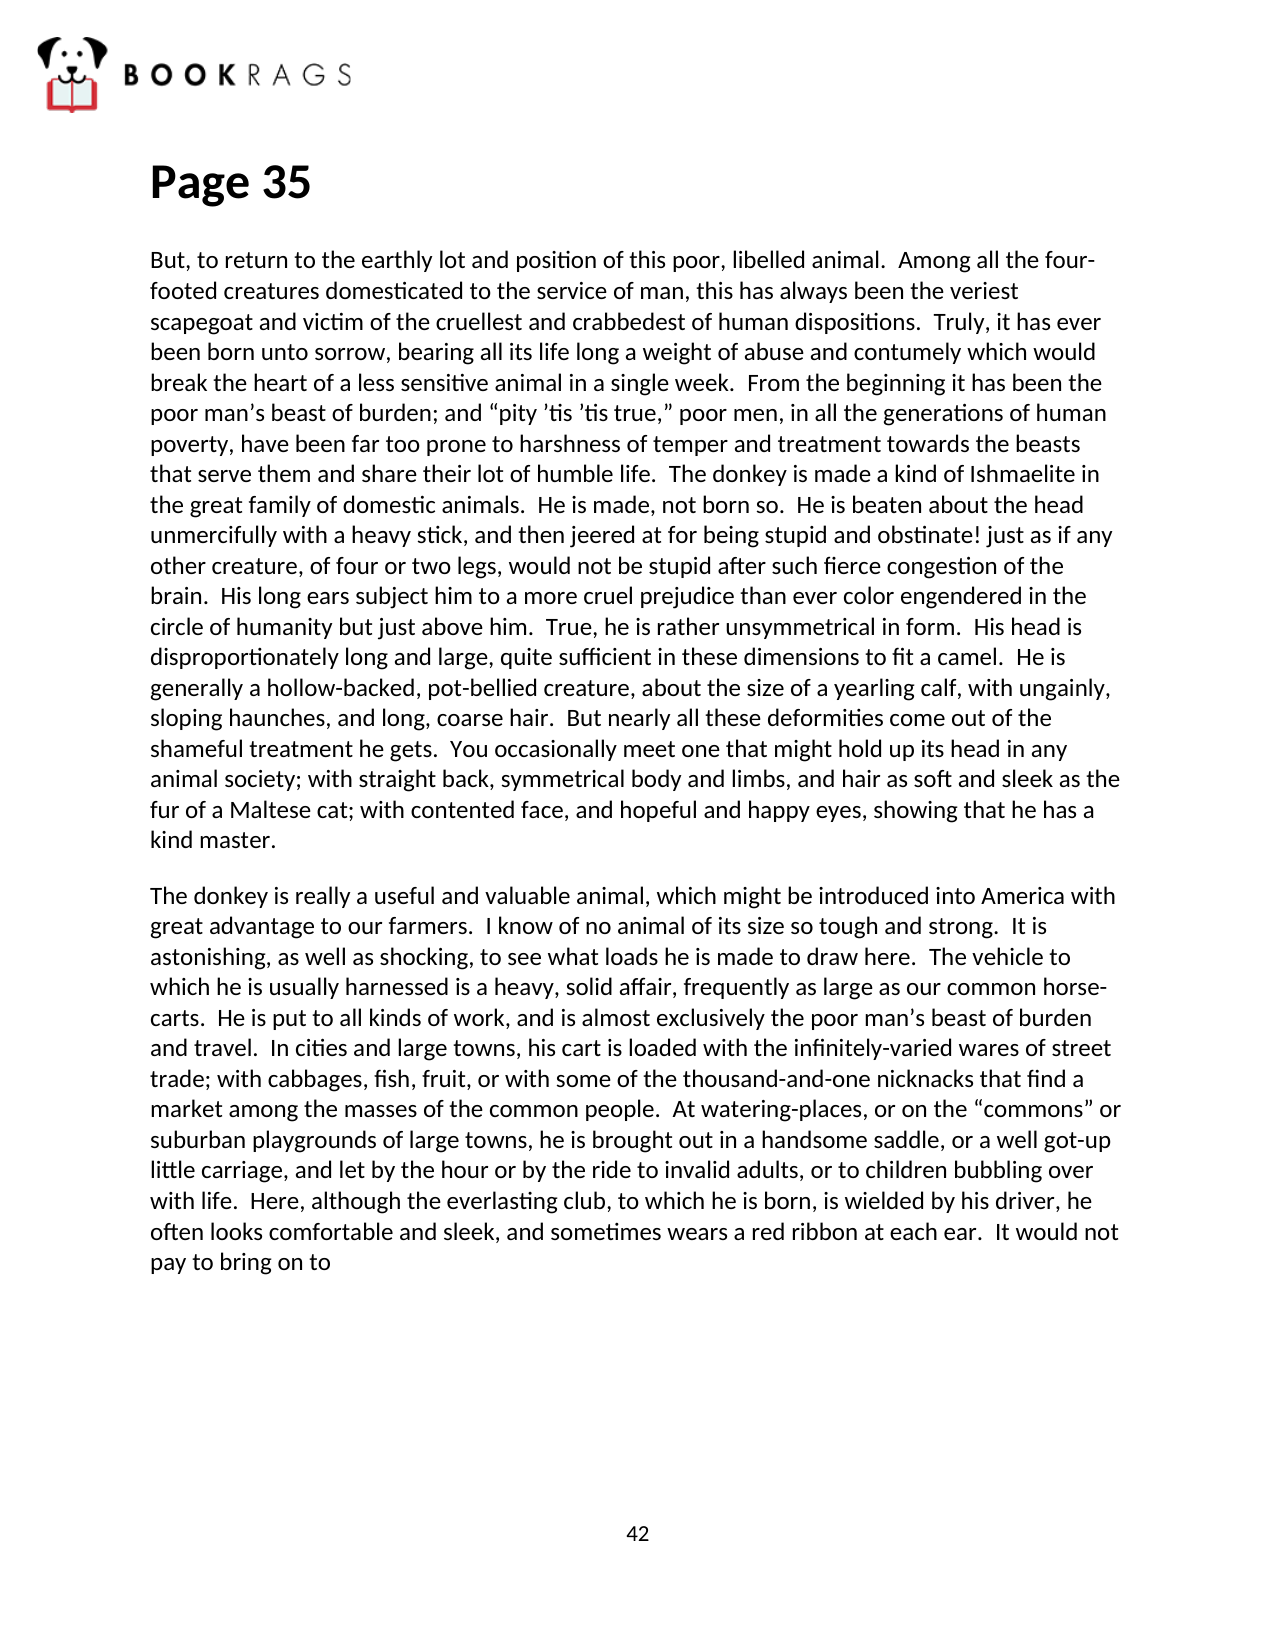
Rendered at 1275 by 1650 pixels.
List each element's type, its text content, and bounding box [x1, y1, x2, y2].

text But, to return to the earthly lot and position of this poor, libelled animal. Among all the four-footed creatures domesticated to the service of man, this has always been the veriest scapegoat and victim of the cruellest and crabbedest of human dispositions. Truly, it has ever been born unto sorrow, bearing all its life long a weight of abuse and contumely which would break the heart of a less sensitive animal in a single week. From the beginning it has been the poor man’s beast of burden; and “pity ’tis ’tis true,” poor men, in all the generations of human poverty, have been far too prone to harshness of temper and treatment towards the beasts that serve them and share their lot of humble life. The donkey is made a kind of Ishmaelite in the great family of domestic animals. He is made, not born so. He is beaten about the head unmercifully with a heavy stick, and then jeered at for being stupid and obstinate! just as if any other creature, of four or two legs, would not be stupid after such fierce congestion of the brain. His long ears subject him to a more cruel prejudice than ever color engendered in the circle of humanity but just above him. True, he is rather unsymmetrical in form. His head is disproportionately long and large, quite sufficient in these dimensions to fit a camel. He is generally a hollow-backed, pot-bellied creature, about the size of a yearling calf, with ungainly, sloping haunches, and long, coarse hair. But nearly all these deformities come out of the shameful treatment he gets. You occasionally meet one that might hold up its head in any animal society; with straight back, symmetrical body and limbs, and hair as soft and sleek as the fur of a Maltese cat; with contented face, and hopeful and happy eyes, showing that he has a kind master. [150, 244, 1125, 855]
text The donkey is really a useful and valuable animal, which might be introduced into America with great advantage to our farmers. I know of no animal of its size so tough and strong. It is astonishing, as well as shocking, to see what loads he is made to draw here. The vehicle to which he is usually harnessed is a heavy, solid affair, frequently as large as our common horse-carts. He is put to all kinds of work, and is almost exclusively the poor man’s beast of burden and travel. In cities and large towns, his cart is loaded with the infinitely-varied wares of street trade; with cabbages, fish, fruit, or with some of the thousand-and-one nicknacks that find a market among the masses of the common people. At watering-places, or on the “commons” or suburban playgrounds of large towns, he is brought out in a handsome saddle, or a well got-up little carriage, and let by the hour or by the ride to invalid adults, or to children bubbling over with life. Here, although the everlasting club, to which he is born, is wielded by his driver, he often looks comfortable and sleek, and sometimes wears a red ribbon at each ear. It would not pay to bring on to [150, 880, 1125, 1277]
picture [37, 37, 351, 113]
text Page 35 [150, 150, 1125, 211]
